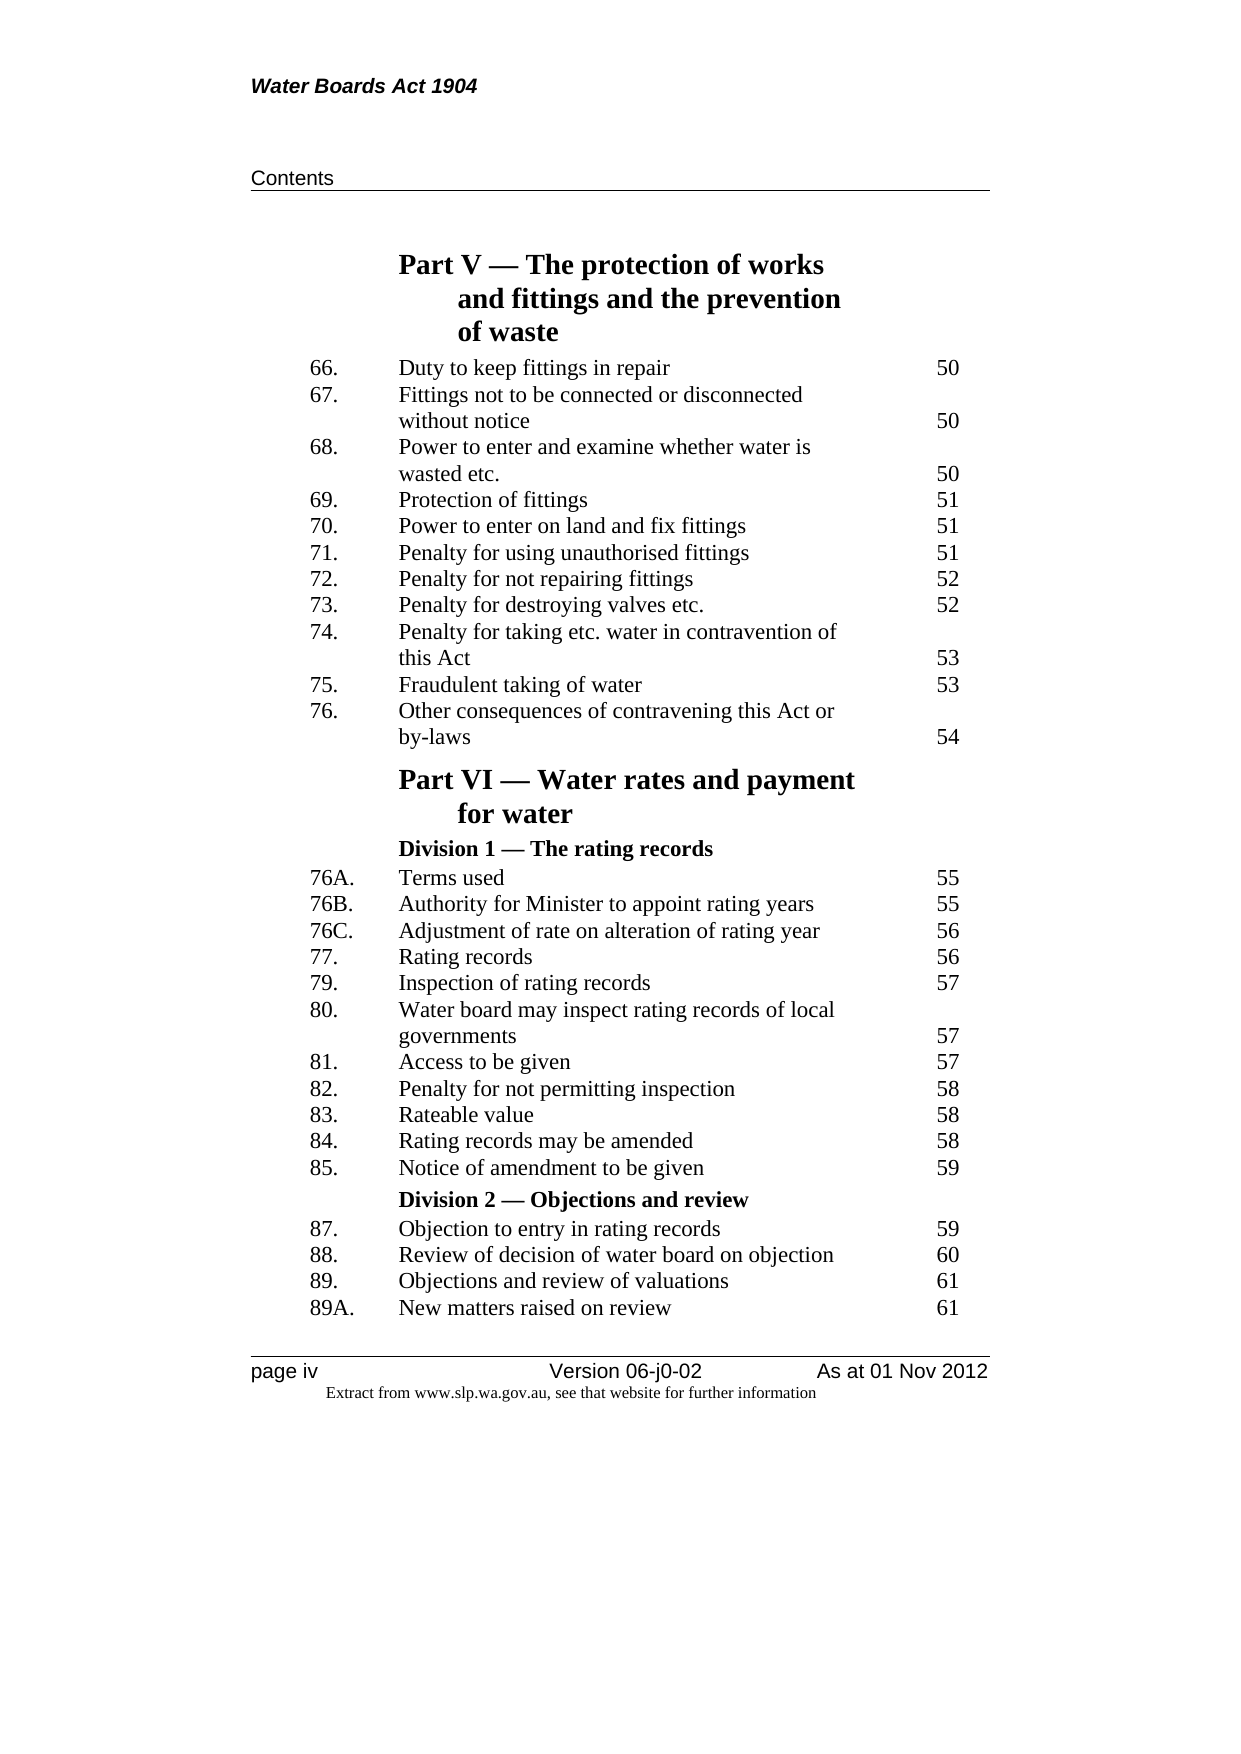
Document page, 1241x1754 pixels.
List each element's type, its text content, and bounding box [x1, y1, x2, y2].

text 80. Water board may inspect rating records of local governments 57 [309, 996, 872, 1048]
text 73. Penalty for destroying valves etc. 52 [309, 592, 872, 618]
text Part V — The protection of works and fittings and the prevention of waste [398, 247, 872, 348]
text 76A. Terms used 55 [309, 864, 872, 890]
text 82. Penalty for not permitting inspection 58 [309, 1075, 872, 1101]
text 67. Fittings not to be connected or disconnected without notice 50 [309, 381, 872, 433]
text 81. Access to be given 57 [309, 1048, 872, 1075]
text 75. Fraudulent taking of water 53 [309, 671, 872, 697]
text 89. Objections and review of valuations 61 [309, 1268, 872, 1294]
text 83. Rateable value 58 [309, 1101, 872, 1127]
text 76C. Adjustment of rate on alteration of rating year 56 [309, 917, 872, 943]
text 79. Inspection of rating records 57 [309, 969, 872, 996]
text Division 1 — The rating records [398, 836, 872, 862]
text 66. Duty to keep fittings in repair 50 [309, 354, 872, 381]
text Division 2 — Objections and review [398, 1186, 872, 1213]
text 74. Penalty for taking etc. water in contravention of this Act 53 [309, 618, 872, 671]
text 76B. Authority for Minister to appoint rating years 55 [309, 890, 872, 917]
text 69. Protection of fittings 51 [309, 486, 872, 512]
text 77. Rating records 56 [309, 943, 872, 969]
text 89A. New matters raised on review 61 [309, 1294, 872, 1320]
text 76. Other consequences of contravening this Act or by-laws 54 [309, 697, 872, 750]
text Part VI — Water rates and payment for water [398, 762, 872, 829]
text 85. Notice of amendment to be given 59 [309, 1154, 872, 1180]
text 87. Objection to entry in rating records 59 [309, 1215, 872, 1241]
text 68. Power to enter and examine whether water is wasted etc. 50 [309, 433, 872, 486]
text 71. Penalty for using unauthorised fittings 51 [309, 539, 872, 565]
text 70. Power to enter on land and fix fittings 51 [309, 512, 872, 539]
text 72. Penalty for not repairing fittings 52 [309, 565, 872, 592]
text 84. Rating records may be amended 58 [309, 1127, 872, 1154]
text 88. Review of decision of water board on objection 60 [309, 1241, 872, 1268]
